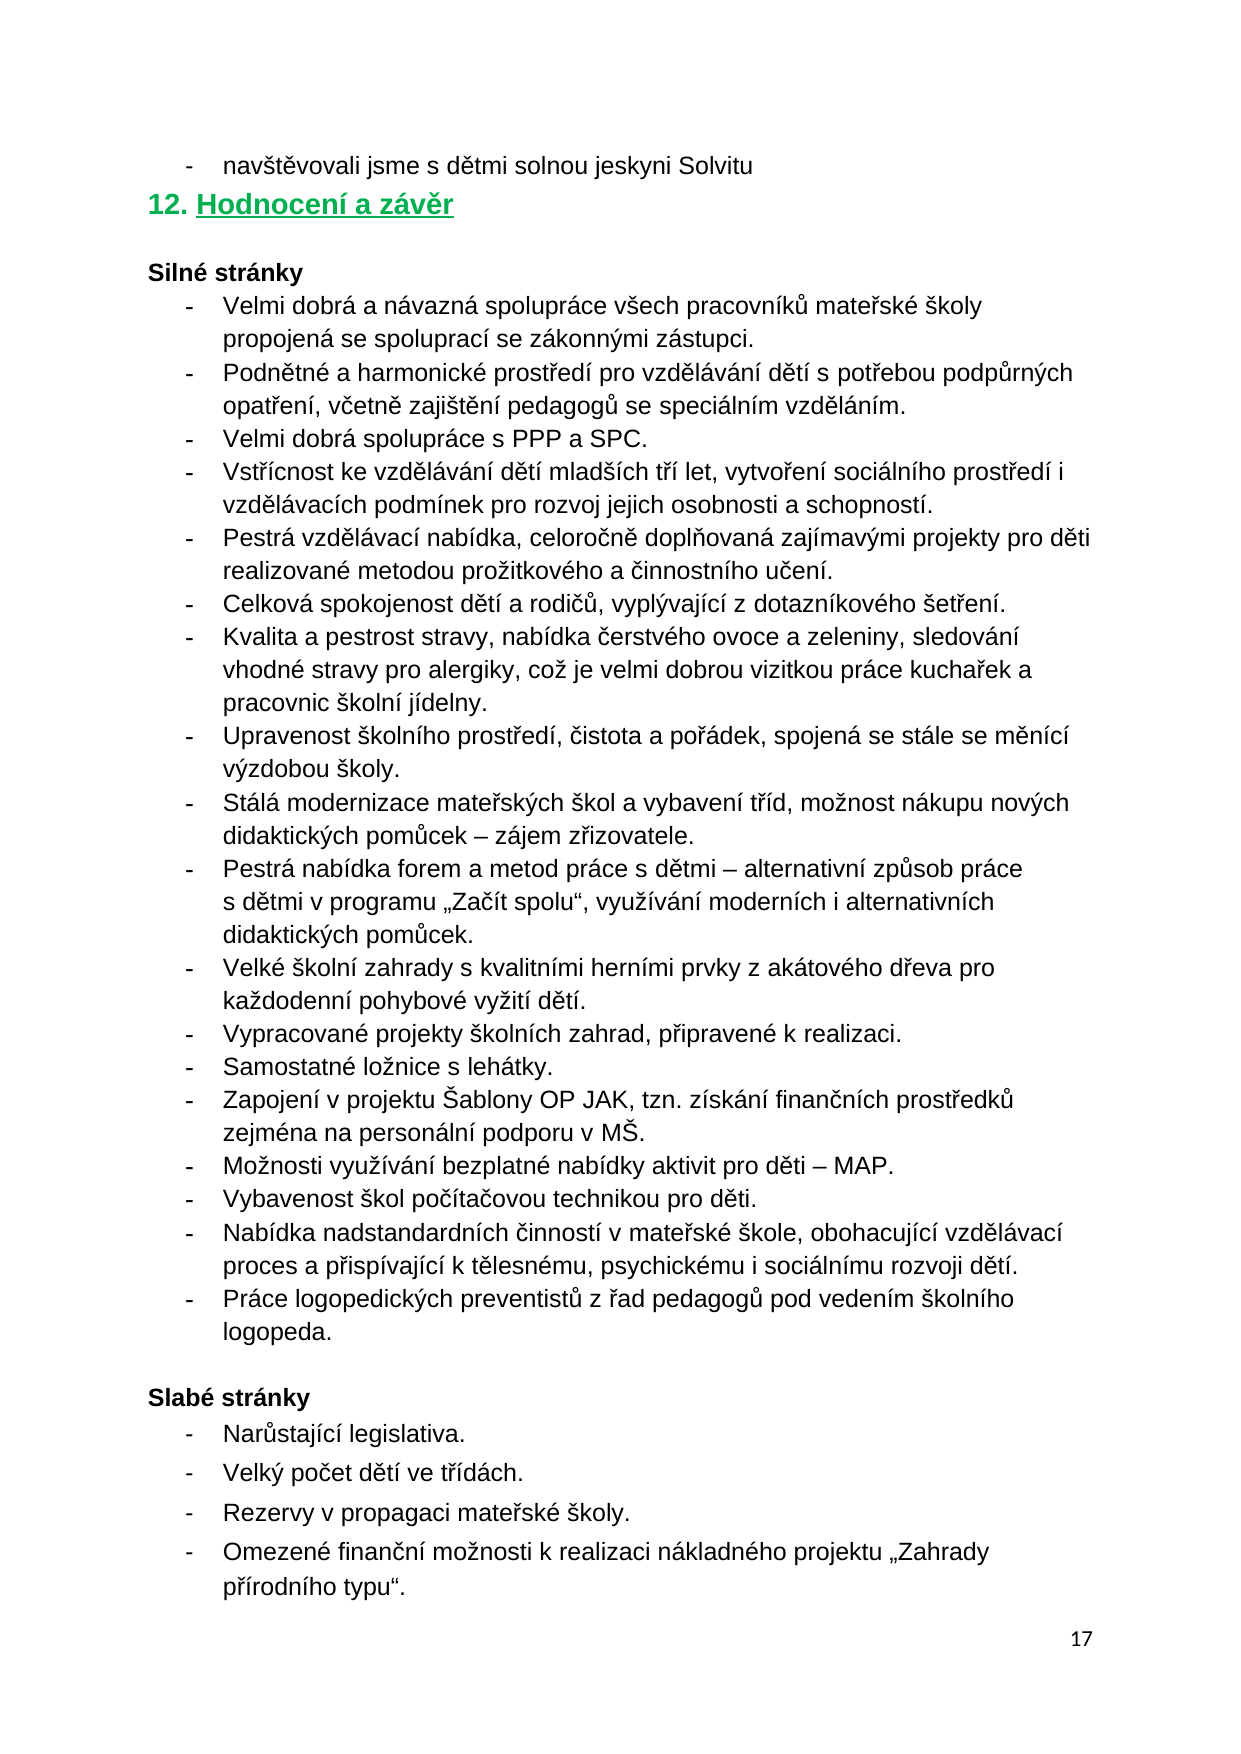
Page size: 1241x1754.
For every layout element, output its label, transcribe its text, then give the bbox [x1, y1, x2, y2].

text 12. Hodnocení a závěr [148, 187, 1093, 220]
list navštěvovali jsme s dětmi solnou jeskyni Solvitu [185, 148, 1093, 182]
list Pestrá vzdělávací nabídka, celoročně doplňovaná zajímavými projekty pro děti realizované metodou prožitkového a činnostního učení. [185, 523, 1093, 585]
list Upravenost školního prostředí, čistota a pořádek, spojená se stále se měnící výzdobou školy. [185, 721, 1093, 783]
list Stálá modernizace mateřských škol a vybavení tříd, možnost nákupu nových didaktických pomůcek – zájem zřizovatele. [185, 787, 1093, 849]
list Vstřícnost ke vzdělávání dětí mladších tří let, vytvoření sociálního prostředí i vzdělávacích podmínek pro rozvoj jejich osobnosti a schopností. [185, 457, 1093, 519]
list Samostatné ložnice s lehátky. [185, 1052, 1093, 1081]
list Narůstající legislativa. [185, 1416, 1093, 1450]
list Rezervy v propagaci mateřské školy. [185, 1494, 1093, 1528]
list Práce logopedických preventistů z řad pedagogů pod vedením školního logopeda. [185, 1284, 1093, 1346]
list Celková spokojenost dětí a rodičů, vyplývající z dotazníkového šetření. [185, 589, 1093, 618]
list Omezené finanční možnosti k realizaci nákladného projektu „Zahrady přírodního typu“. [185, 1533, 1093, 1601]
list Nabídka nadstandardních činností v mateřské škole, obohacující vzdělávací proces a přispívající k tělesnému, psychickému i sociálnímu rozvoji dětí. [185, 1218, 1093, 1279]
list Vybavenost škol počítačovou technikou pro děti. [185, 1184, 1093, 1213]
list Kvalita a pestrost stravy, nabídka čerstvého ovoce a zeleniny, sledování vhodné stravy pro alergiky, což je velmi dobrou vizitkou práce kuchařek a pracovnic školní jídelny. [185, 622, 1093, 717]
list Velký počet dětí ve třídách. [185, 1455, 1093, 1489]
text Silné stránky [148, 258, 1093, 287]
list Vypracované projekty školních zahrad, připravené k realizaci. [185, 1019, 1093, 1048]
text Slabé stránky [148, 1383, 1093, 1412]
list Velmi dobrá spolupráce s PPP a SPC. [185, 424, 1093, 452]
list Podnětné a harmonické prostředí pro vzdělávání dětí s potřebou podpůrných opatření, včetně zajištění pedagogů se speciálním vzděláním. [185, 357, 1093, 419]
list Zapojení v projektu Šablony OP JAK, tzn. získání finančních prostředků zejména na personální podporu v MŠ. [185, 1085, 1093, 1147]
list Velké školní zahrady s kvalitními herními prvky z akátového dřeva pro každodenní pohybové vyžití dětí. [185, 953, 1093, 1015]
list Velmi dobrá a návazná spolupráce všech pracovníků mateřské školy propojená se spoluprací se zákonnými zástupci. [185, 291, 1093, 353]
list Možnosti využívání bezplatné nabídky aktivit pro děti – MAP. [185, 1151, 1093, 1180]
list Pestrá nabídka forem a metod práce s dětmi – alternativní způsob práce s dětmi v programu „Začít spolu“, využívání moderních i alternativních didaktických pomůcek. [185, 854, 1093, 948]
